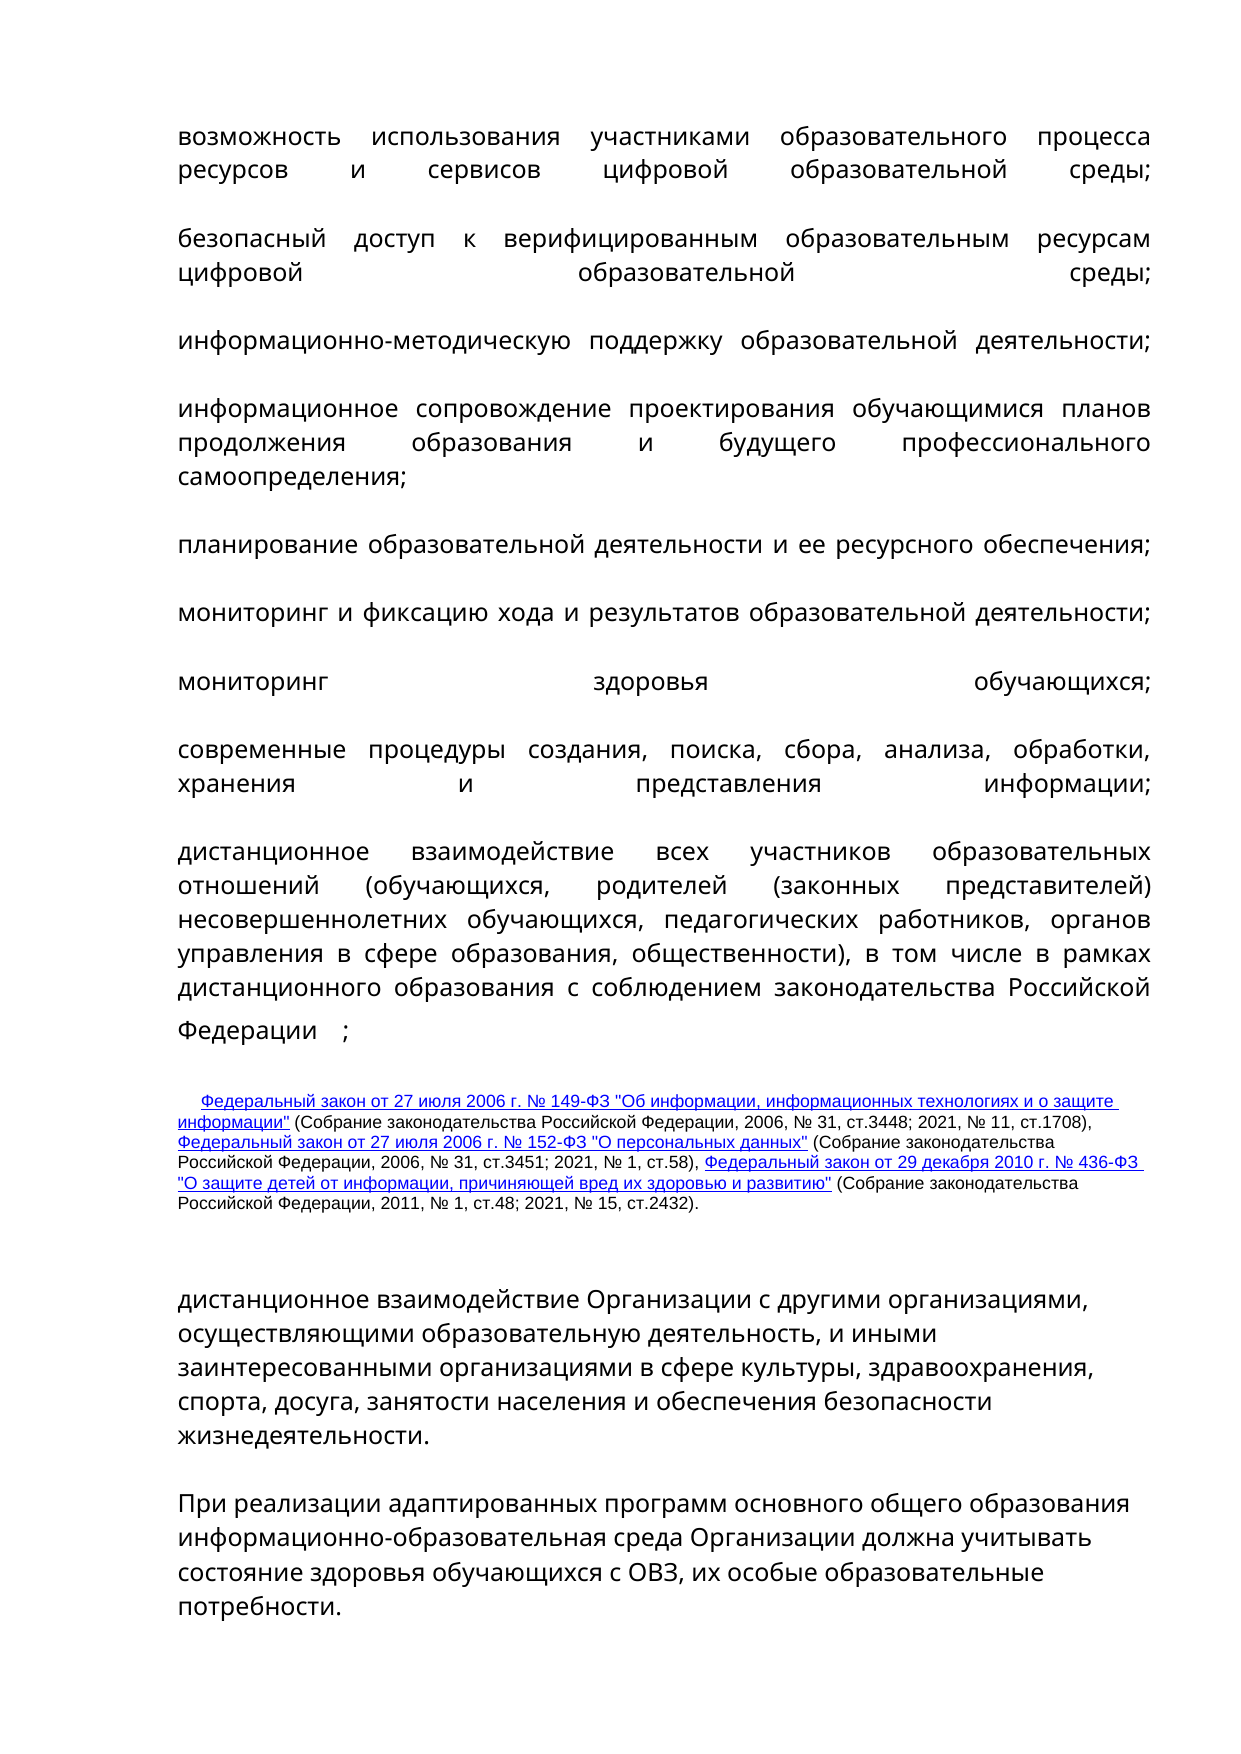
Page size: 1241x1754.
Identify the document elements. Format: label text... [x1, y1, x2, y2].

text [177, 1213, 1152, 1622]
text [177, 118, 1152, 1047]
text Федеральный закон от 27 июля 2006 г. № 149-ФЗ "Об информации, информационных технологиях и о защите информации" (Собрание законодательства Российской Федерации, 2006, № 31, ст.3448; 2021, № 11, ст.1708), Федеральный закон от 27 июля 2006 г. № 152-ФЗ "О персональных данных" (Собрание законодательства Российской Федерации, 2006, № 31, ст.3451; 2021, № 1, ст.58), Федеральный закон от 29 декабря 2010 г. № 436-ФЗ "О защите детей от информации, причиняющей вред их здоровью и развитию" (Собрание законодательства Российской Федерации, 2011, № 1, ст.48; 2021, № 15, ст.2432). [177, 1070, 1152, 1213]
